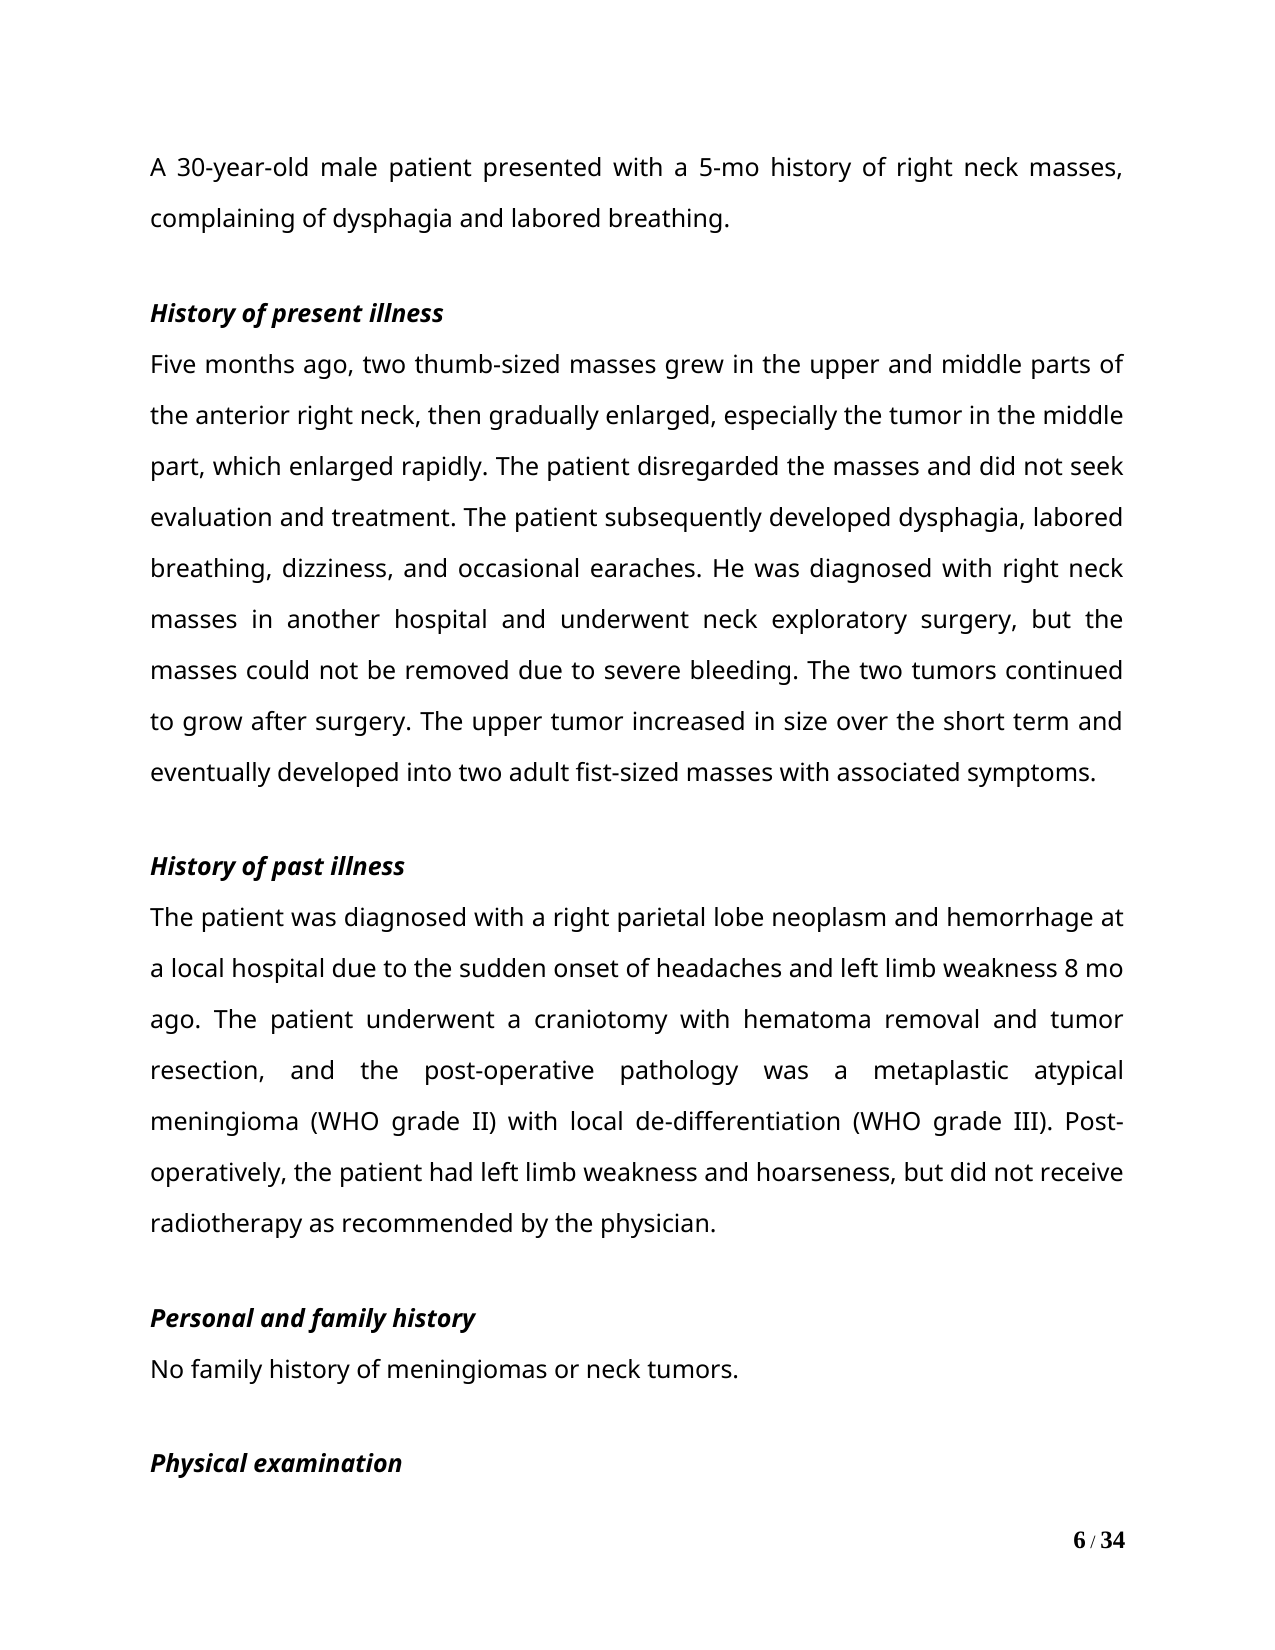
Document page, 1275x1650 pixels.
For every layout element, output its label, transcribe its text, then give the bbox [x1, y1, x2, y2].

text A 30-year-old male patient presented with a 5-mo history of right neck masses, complaining of dysphagia and labored breathing. [150, 150, 1125, 235]
text The patient was diagnosed with a right parietal lobe neoplasm and hemorrhage at a local hospital due to the sudden onset of headaches and left limb weakness 8 mo ago. The patient underwent a craniotomy with hematoma removal and tumor resection, and the post-operative pathology was a metaplastic atypical meningioma (WHO grade II) with local de-differentiation (WHO grade III). Post-operatively, the patient had left limb weakness and hoarseness, but did not receive radiotherapy as recommended by the physician. [150, 900, 1125, 1240]
text History of present illness [150, 295, 1125, 329]
text Personal and family history [150, 1300, 1125, 1334]
text No family history of meningiomas or neck tumors. [150, 1351, 1125, 1385]
text Five months ago, two thumb-sized masses grew in the upper and middle parts of the anterior right neck, then gradually enlarged, especially the tumor in the middle part, which enlarged rapidly. The patient disregarded the masses and did not seek evaluation and treatment. The patient subsequently developed dysphagia, labored breathing, dizziness, and occasional earaches. He was diagnosed with right neck masses in another hospital and underwent neck exploratory surgery, but the masses could not be removed due to severe bleeding. The two tumors continued to grow after surgery. The upper tumor increased in size over the short term and eventually developed into two adult fist-sized masses with associated symptoms. [150, 346, 1125, 789]
text Physical examination [150, 1445, 1125, 1479]
text History of past illness [150, 849, 1125, 883]
